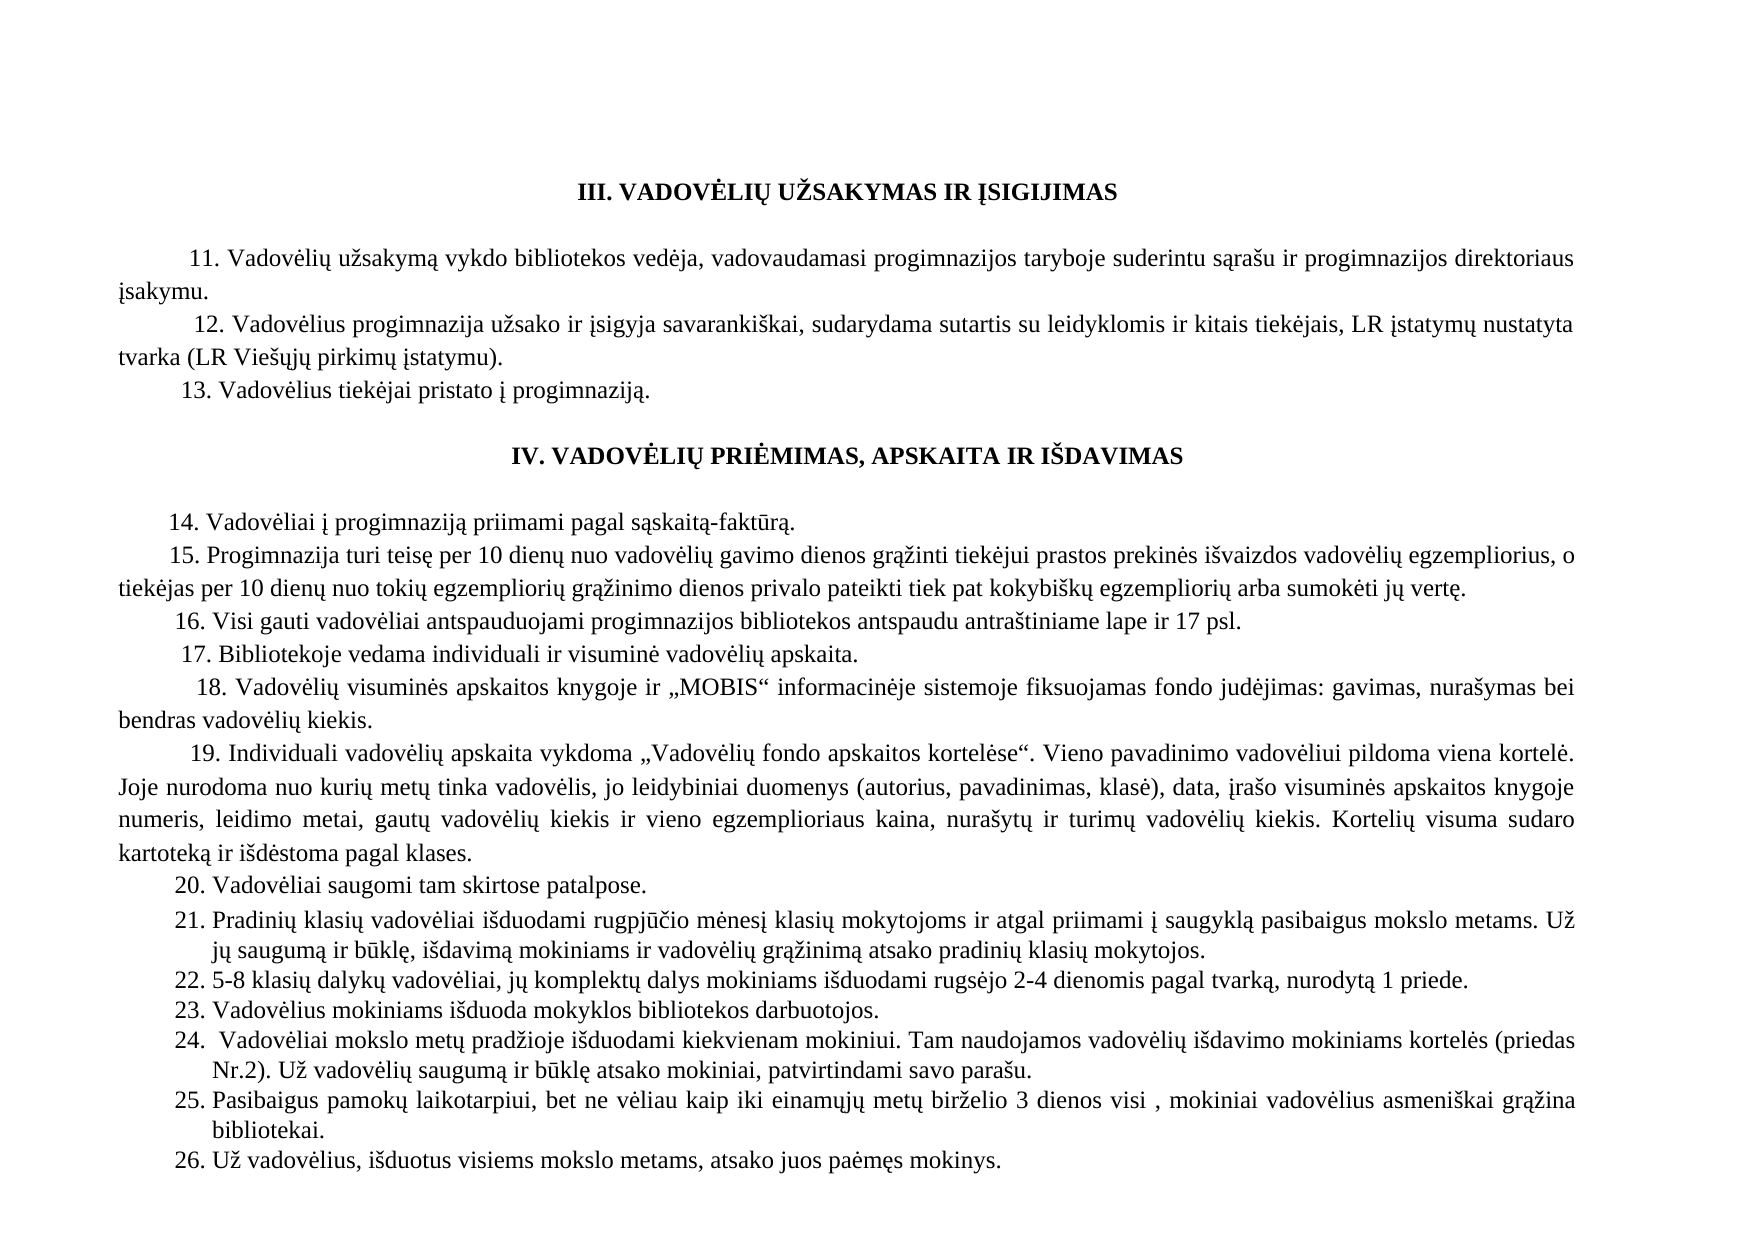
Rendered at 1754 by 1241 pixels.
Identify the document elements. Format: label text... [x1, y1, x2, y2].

list 5-8 klasių dalykų vadovėliai, jų komplektų dalys mokiniams išduodami rugsėjo 2-4 dienomis pagal tvarką, nurodytą 1 priede. [174, 964, 1577, 994]
list Pasibaigus pamokų laikotarpiui, bet ne vėliau kaip iki einamųjų metų birželio 3 dienos visi , mokiniai vadovėlius asmeniškai grąžina bibliotekai. [174, 1084, 1577, 1144]
text 17. Bibliotekoje vedama individuali ir visuminė vadovėlių apskaita. [118, 639, 1577, 668]
text 16. Visi gauti vadovėliai antspauduojami progimnazijos bibliotekos antspaudu antraštiniame lape ir 17 psl. [118, 606, 1577, 635]
text 18. Vadovėlių visuminės apskaitos knygoje ir „MOBIS“ informacinėje sistemoje fiksuojamas fondo judėjimas: gavimas, nurašymas bei bendras vadovėlių kiekis. [118, 672, 1577, 734]
list Pradinių klasių vadovėliai išduodami rugpjūčio mėnesį klasių mokytojoms ir atgal priimami į saugyklą pasibaigus mokslo metams. Už jų saugumą ir būklę, išdavimą mokiniams ir vadovėlių grąžinimą atsako pradinių klasių mokytojos. [174, 904, 1577, 964]
text 19. Individuali vadovėlių apskaita vykdoma „Vadovėlių fondo apskaitos kortelėse“. Vieno pavadinimo vadovėliui pildoma viena kortelė. Joje nurodoma nuo kurių metų tinka vadovėlis, jo leidybiniai duomenys (autorius, pavadinimas, klasė), data, įrašo visuminės apskaitos knygoje numeris, leidimo metai, gautų vadovėlių kiekis ir vieno egzemplioriaus kaina, nurašytų ir turimų vadovėlių kiekis. Kortelių visuma sudaro kartoteką ir išdėstoma pagal klases. [118, 738, 1577, 866]
text 14. Vadovėliai į progimnaziją priimami pagal sąskaitą-faktūrą. [118, 507, 1577, 536]
text 12. Vadovėlius progimnazija užsako ir įsigyja savarankiškai, sudarydama sutartis su leidyklomis ir kitais tiekėjais, LR įstatymų nustatyta tvarka (LR Viešųjų pirkimų įstatymu). [118, 309, 1577, 371]
list Vadovėliai mokslo metų pradžioje išduodami kiekvienam mokiniui. Tam naudojamos vadovėlių išdavimo mokiniams kortelės (priedas Nr.2). Už vadovėlių saugumą ir būklę atsako mokiniai, patvirtindami savo parašu. [174, 1024, 1577, 1084]
list Vadovėlius mokiniams išduoda mokyklos bibliotekos darbuotojos. [174, 994, 1577, 1024]
text 20. Vadovėliai saugomi tam skirtose patalpose. [118, 871, 1577, 899]
text 13. Vadovėlius tiekėjai pristato į progimnaziją. [118, 375, 1577, 404]
text 15. Progimnazija turi teisę per 10 dienų nuo vadovėlių gavimo dienos grąžinti tiekėjui prastos prekinės išvaizdos vadovėlių egzempliorius, o tiekėjas per 10 dienų nuo tokių egzempliorių grąžinimo dienos privalo pateikti tiek pat kokybiškų egzempliorių arba sumokėti jų vertę. [118, 540, 1577, 602]
text 11. Vadovėlių užsakymą vykdo bibliotekos vedėja, vadovaudamasi progimnazijos taryboje suderintu sąrašu ir progimnazijos direktoriaus įsakymu. [118, 243, 1577, 305]
text IV. VADOVĖLIŲ PRIĖMIMAS, APSKAITA IR IŠDAVIMAS [118, 441, 1577, 470]
text III. VADOVĖLIŲ UŽSAKYMAS IR ĮSIGIJIMAS [118, 177, 1577, 206]
list Už vadovėlius, išduotus visiems mokslo metams, atsako juos paėmęs mokinys. [174, 1144, 1577, 1174]
